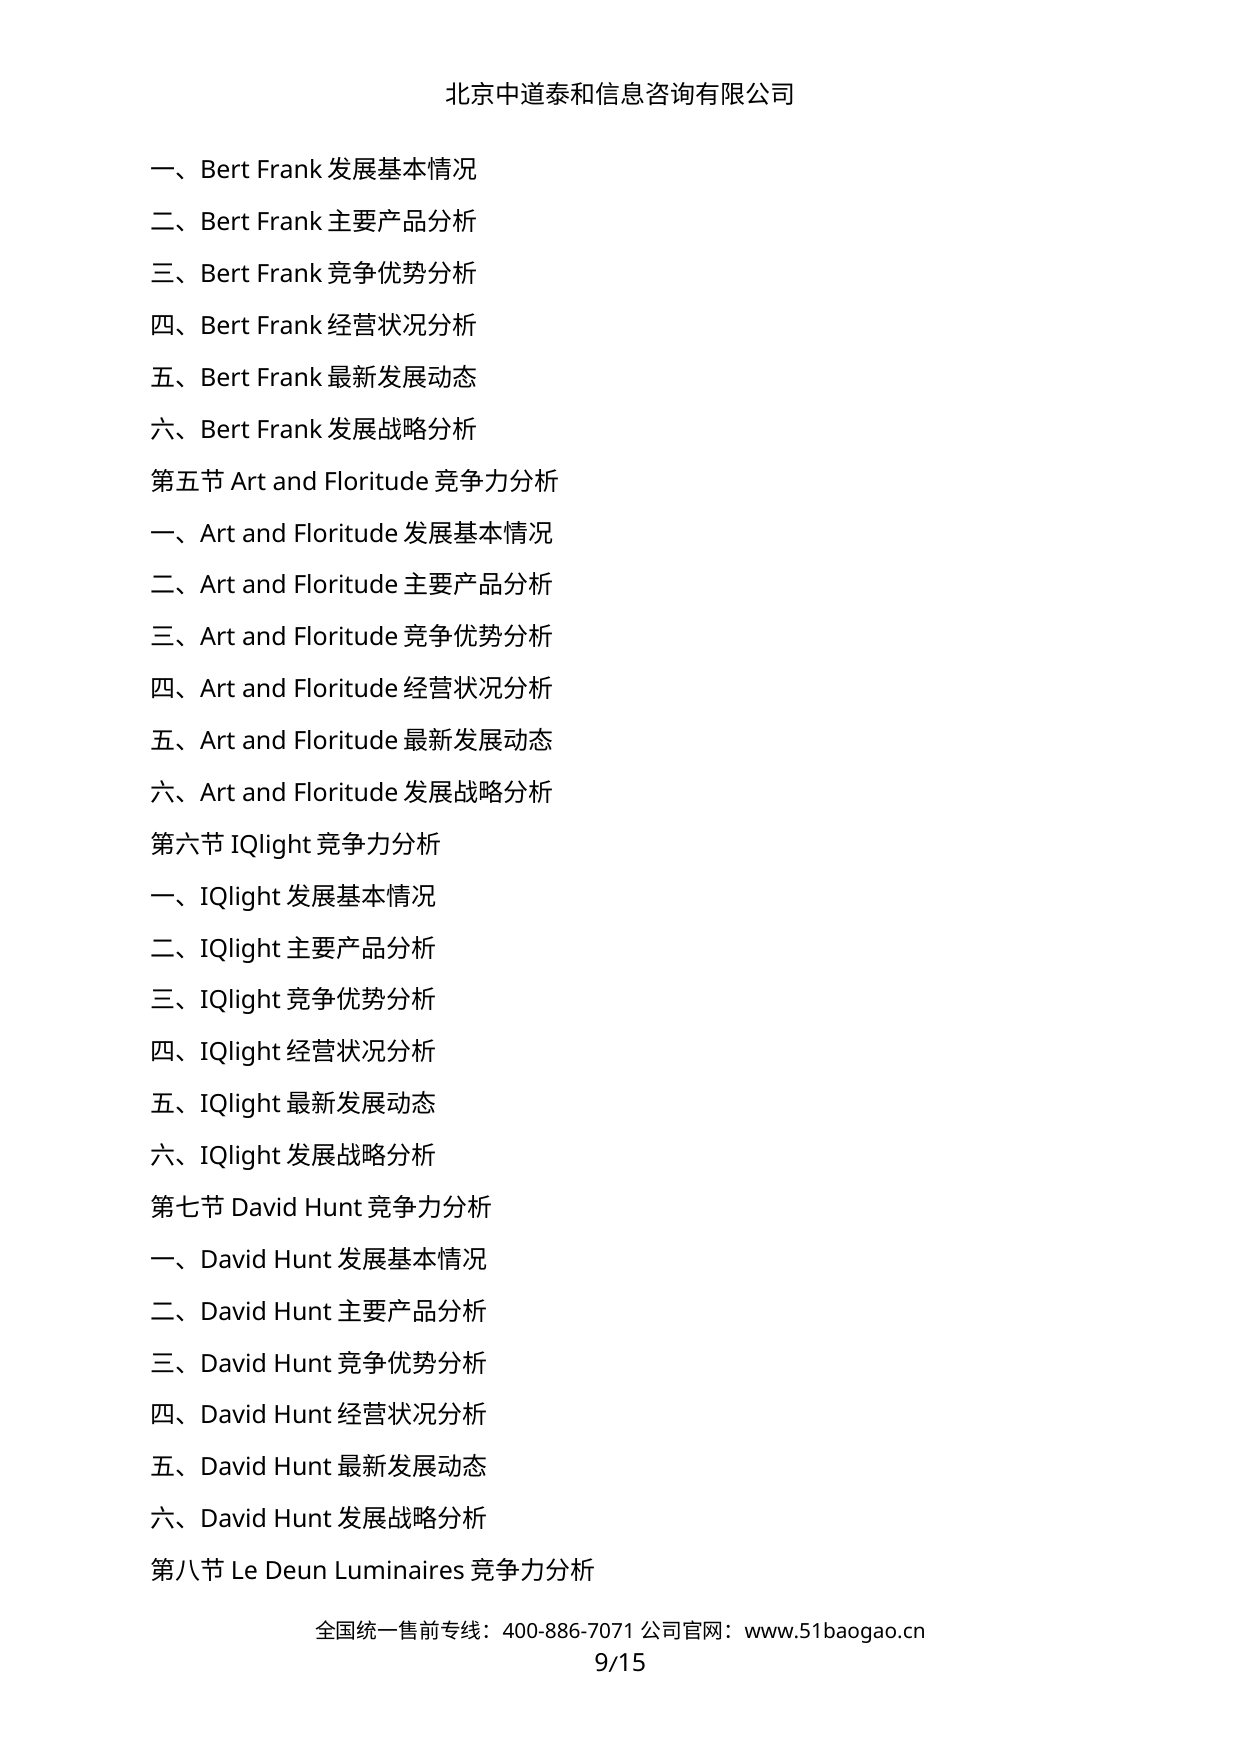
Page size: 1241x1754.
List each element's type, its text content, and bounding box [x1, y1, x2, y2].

text 三、IQlight竞争优势分析 [150, 980, 1090, 1016]
text 第八节 Le Deun Luminaires竞争力分析 [150, 1551, 1090, 1587]
text 第五节 Art and Floritude竞争力分析 [150, 461, 1090, 497]
text 一、IQlight发展基本情况 [150, 876, 1090, 912]
text 五、Art and Floritude最新发展动态 [150, 721, 1090, 757]
text 二、Art and Floritude主要产品分析 [150, 565, 1090, 601]
text 二、IQlight主要产品分析 [150, 928, 1090, 964]
text 五、Bert Frank最新发展动态 [150, 357, 1090, 394]
text 一、Art and Floritude发展基本情况 [150, 513, 1090, 549]
text 一、David Hunt发展基本情况 [150, 1239, 1090, 1276]
text 四、Bert Frank经营状况分析 [150, 306, 1090, 342]
text 二、Bert Frank主要产品分析 [150, 202, 1090, 238]
text 六、Bert Frank发展战略分析 [150, 409, 1090, 446]
text 三、Bert Frank竞争优势分析 [150, 254, 1090, 290]
text 第七节 David Hunt竞争力分析 [150, 1187, 1090, 1224]
text 五、IQlight最新发展动态 [150, 1084, 1090, 1120]
text 五、David Hunt最新发展动态 [150, 1447, 1090, 1483]
text 一、Bert Frank发展基本情况 [150, 150, 1090, 186]
text 三、David Hunt竞争优势分析 [150, 1343, 1090, 1379]
text 四、Art and Floritude经营状况分析 [150, 669, 1090, 705]
text 六、Art and Floritude发展战略分析 [150, 772, 1090, 809]
text 六、David Hunt发展战略分析 [150, 1499, 1090, 1535]
text 第六节 IQlight竞争力分析 [150, 824, 1090, 861]
text 四、IQlight经营状况分析 [150, 1032, 1090, 1068]
text 六、IQlight发展战略分析 [150, 1136, 1090, 1172]
text 四、David Hunt经营状况分析 [150, 1395, 1090, 1431]
text 二、David Hunt主要产品分析 [150, 1291, 1090, 1327]
text 三、Art and Floritude竞争优势分析 [150, 617, 1090, 653]
